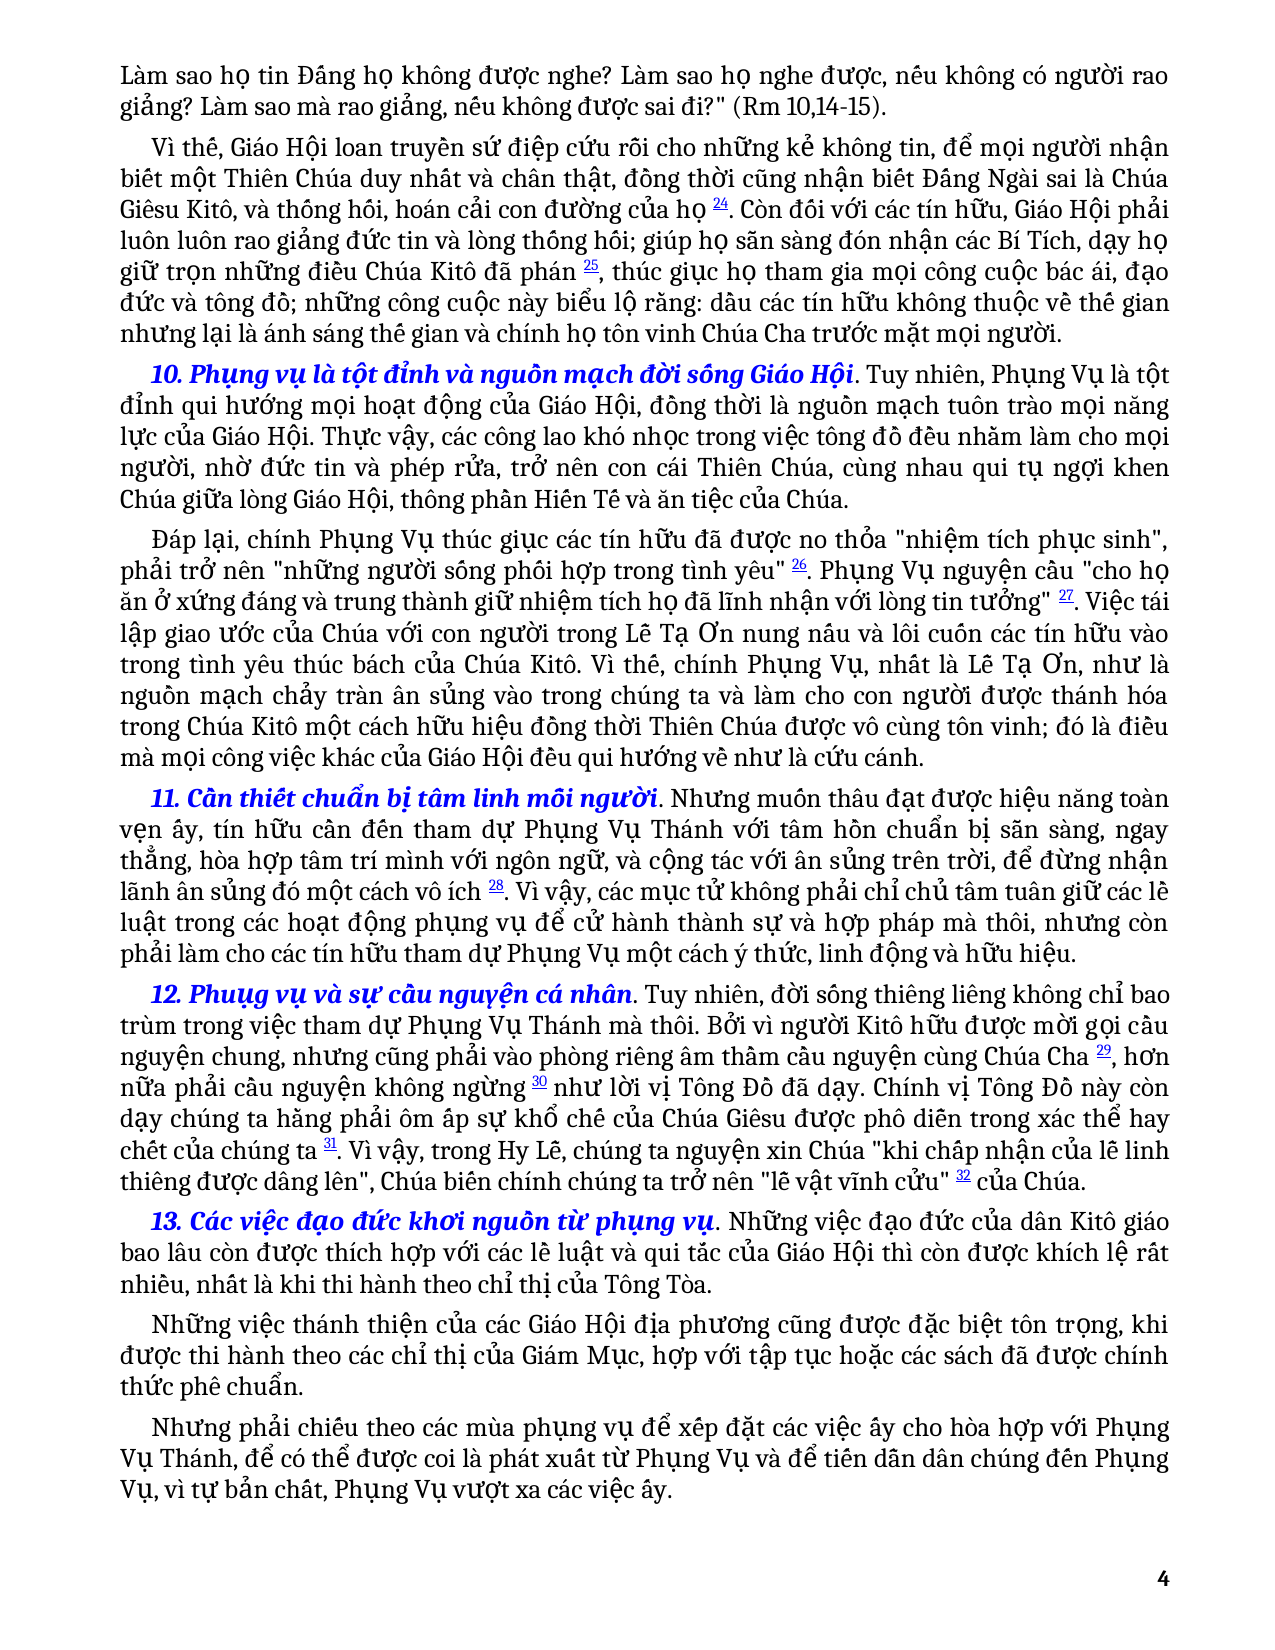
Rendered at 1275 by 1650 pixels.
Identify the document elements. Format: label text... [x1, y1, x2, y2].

text 12. Phuụg vụ và sự cầu nguyện cá nhân. Tuy nhiên, đời sống thiêng liêng không chỉ bao trùm trong việc tham dự Phụng Vụ Thánh mà thôi. Bởi vì người Kitô hữu được mời gọi cầu nguyện chung, nhưng cũng phải vào phòng riêng âm thầm cầu nguyện cùng Chúa Cha 29, hơn nữa phải cầu nguyện không ngừng 30 như lời vị Tông Ðồ đã dạy. Chính vị Tông Ðồ này còn dạy chúng ta hằng phải ôm ấp sự khổ chế của Chúa Giêsu được phô diễn trong xác thể hay chết của chúng ta 31. Vì vậy, trong Hy Lễ, chúng ta nguyện xin Chúa "khi chấp nhận của lễ linh thiêng được dâng lên", Chúa biến chính chúng ta trở nên "lễ vật vĩnh cửu" 32 của Chúa. [120, 979, 1170, 1197]
text Vì thế, Giáo Hội loan truyền sứ điệp cứu rỗi cho những kẻ không tin, để mọi người nhận biết một Thiên Chúa duy nhất và chân thật, đồng thời cũng nhận biết Ðấng Ngài sai là Chúa Giêsu Kitô, và thống hối, hoán cải con đường của họ 24. Còn đối với các tín hữu, Giáo Hội phải luôn luôn rao giảng đức tin và lòng thống hối; giúp họ sẵn sàng đón nhận các Bí Tích, dạy họ giữ trọn những điều Chúa Kitô đã phán 25, thúc giục họ tham gia mọi công cuộc bác ái, đạo đức và tông đồ; những công cuộc này biểu lộ rằng: dầu các tín hữu không thuộc về thế gian nhưng lại là ánh sáng thế gian và chính họ tôn vinh Chúa Cha trước mặt mọi người. [120, 132, 1170, 350]
text Nhưng phải chiếu theo các mùa phụng vụ để xếp đặt các việc ấy cho hòa hợp với Phụng Vụ Thánh, để có thể được coi là phát xuất từ Phụng Vụ và để tiến dẫn dân chúng đến Phụng Vụ, vì tự bản chất, Phụng Vụ vượt xa các việc ấy. [120, 1412, 1170, 1505]
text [120, 60, 1170, 122]
text 11. Cần thiết chuẩn bị tâm linh mỗi người. Nhưng muốn thâu đạt được hiệu năng toàn vẹn ấy, tín hữu cần đến tham dự Phụng Vụ Thánh với tâm hồn chuẩn bị sẵn sàng, ngay thẳng, hòa hợp tâm trí mình với ngôn ngữ, và cộng tác với ân sủng trên trời, để đừng nhận lãnh ân sủng đó một cách vô ích 28. Vì vậy, các mục tử không phải chỉ chủ tâm tuân giữ các lề luật trong các hoạt động phụng vụ để cử hành thành sự và hợp pháp mà thôi, nhưng còn phải làm cho các tín hữu tham dự Phụng Vụ một cách ý thức, linh động và hữu hiệu. [120, 783, 1170, 969]
text 10. Phụng vụ là tột đỉnh và nguồn mạch đời sống Giáo Hội. Tuy nhiên, Phụng Vụ là tột đỉnh qui hướng mọi hoạt động của Giáo Hội, đồng thời là nguồn mạch tuôn trào mọi năng lực của Giáo Hội. Thực vậy, các công lao khó nhọc trong việc tông đồ đều nhằm làm cho mọi người, nhờ đức tin và phép rửa, trở nên con cái Thiên Chúa, cùng nhau qui tụ ngợi khen Chúa giữa lòng Giáo Hội, thông phần Hiến Tế và ăn tiệc của Chúa. [120, 359, 1170, 515]
text 13. Các việc đạo đức khơi nguồn từ phụng vụ. Những việc đạo đức của dân Kitô giáo bao lâu còn được thích hợp với các lề luật và qui tắc của Giáo Hội thì còn được khích lệ rất nhiều, nhất là khi thi hành theo chỉ thị của Tông Tòa. [120, 1206, 1170, 1300]
text Những việc thánh thiện của các Giáo Hội địa phương cũng được đặc biệt tôn trọng, khi được thi hành theo các chỉ thị của Giám Mục, hợp với tập tục hoặc các sách đã được chính thức phê chuẩn. [120, 1309, 1170, 1403]
text Ðáp lại, chính Phụng Vụ thúc giục các tín hữu đã được no thỏa "nhiệm tích phục sinh", phải trở nên "những người sống phối hợp trong tình yêu" 26. Phụng Vụ nguyện cầu "cho họ ăn ở xứng đáng và trung thành giữ nhiệm tích họ đã lĩnh nhận với lòng tin tưởng" 27. Việc tái lập giao ước của Chúa với con người trong Lễ Tạ Ơn nung nấu và lôi cuốn các tín hữu vào trong tình yêu thúc bách của Chúa Kitô. Vì thế, chính Phụng Vụ, nhất là Lễ Tạ Ơn, như là nguồn mạch chảy tràn ân sủng vào trong chúng ta và làm cho con người được thánh hóa trong Chúa Kitô một cách hữu hiệu đồng thời Thiên Chúa được vô cùng tôn vinh; đó là điều mà mọi công việc khác của Giáo Hội đều qui hướng về như là cứu cánh. [120, 524, 1170, 773]
